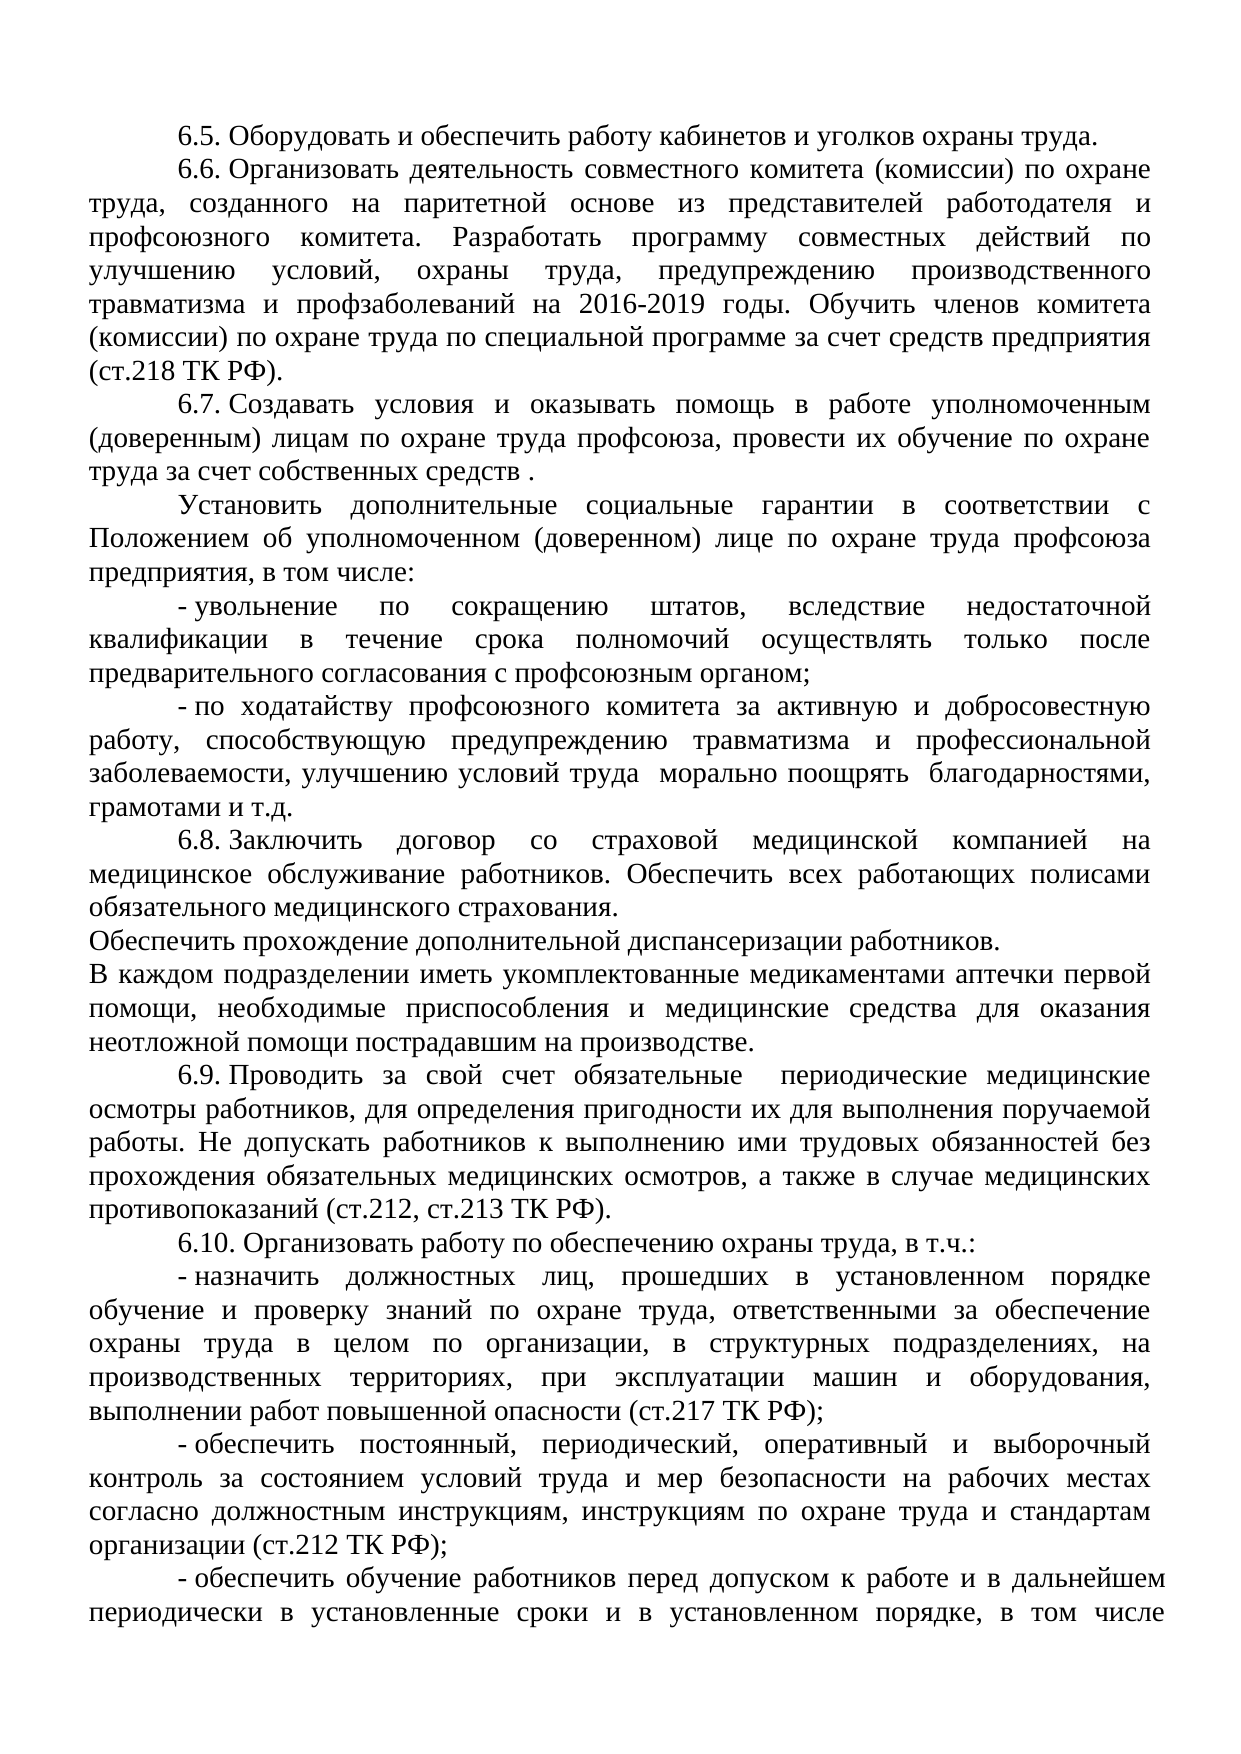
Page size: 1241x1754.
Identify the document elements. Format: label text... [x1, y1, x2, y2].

text - обеспечить постоянный, периодический, оперативный и выборочный контроль за состоянием условий труда и мер безопасности на рабочих местах согласно должностным инструкциям, инструкциям по охране труда и стандартам организации (ст.212 ТК РФ); [89, 1426, 1152, 1560]
text Обеспечить прохождение дополнительной диспансеризации работников. [89, 923, 1152, 957]
text 6.6. Организовать деятельность совместного комитета (комиссии) по охране труда, созданного на паритетной основе из представителей работодателя и профсоюзного комитета. Разработать программу совместных действий по улучшению условий, охраны труда, предупреждению производственного травматизма и профзаболеваний на 2016-2019 годы. Обучить членов комитета (комиссии) по охране труда по специальной программе за счет средств предприятия (ст.218 ТК РФ). [89, 152, 1152, 386]
text 6.10. Организовать работу по обеспечению охраны труда, в т.ч.: [89, 1225, 1152, 1258]
text - увольнение по сокращению штатов, вследствие недостаточной квалификации в течение срока полномочий осуществлять только после предварительного согласования с профсоюзным органом; [89, 588, 1152, 688]
text - назначить должностных лиц, прошедших в установленном порядке обучение и проверку знаний по охране труда, ответственными за обеспечение охраны труда в целом по организации, в структурных подразделениях, на производственных территориях, при эксплуатации машин и оборудования, выполнении работ повышенной опасности (ст.217 ТК РФ); [89, 1258, 1152, 1426]
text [89, 1560, 1166, 1627]
text 6.5. Оборудовать и обеспечить работу кабинетов и уголков охраны труда. [89, 118, 1166, 152]
text В каждом подразделении иметь укомплектованные медикаментами аптечки первой помощи, необходимые приспособления и медицинские средства для оказания неотложной помощи пострадавшим на производстве. [89, 957, 1152, 1057]
text 6.8. Заключить договор со страховой медицинской компанией на медицинское обслуживание работников. Обеспечить всех работающих полисами обязательного медицинского страхования. [89, 822, 1152, 923]
text - по ходатайству профсоюзного комитета за активную и добросовестную работу, способствующую предупреждению травматизма и профессиональной заболеваемости, улучшению условий труда морально поощрять благодарностями, грамотами и т.д. [89, 688, 1152, 822]
text 6.9. Проводить за свой счет обязательные периодические медицинские осмотры работников, для определения пригодности их для выполнения поручаемой работы. Не допускать работников к выполнению ими трудовых обязанностей без прохождения обязательных медицинских осмотров, а также в случае медицинских противопоказаний (ст.212, ст.213 ТК РФ). [89, 1057, 1152, 1225]
text 6.7. Создавать условия и оказывать помощь в работе уполномоченным (доверенным) лицам по охране труда профсоюза, провести их обучение по охране труда за счет собственных средств . [89, 386, 1152, 487]
text Установить дополнительные социальные гарантии в соответствии с Положением об уполномоченном (доверенном) лице по охране труда профсоюза предприятия, в том числе: [89, 487, 1152, 588]
